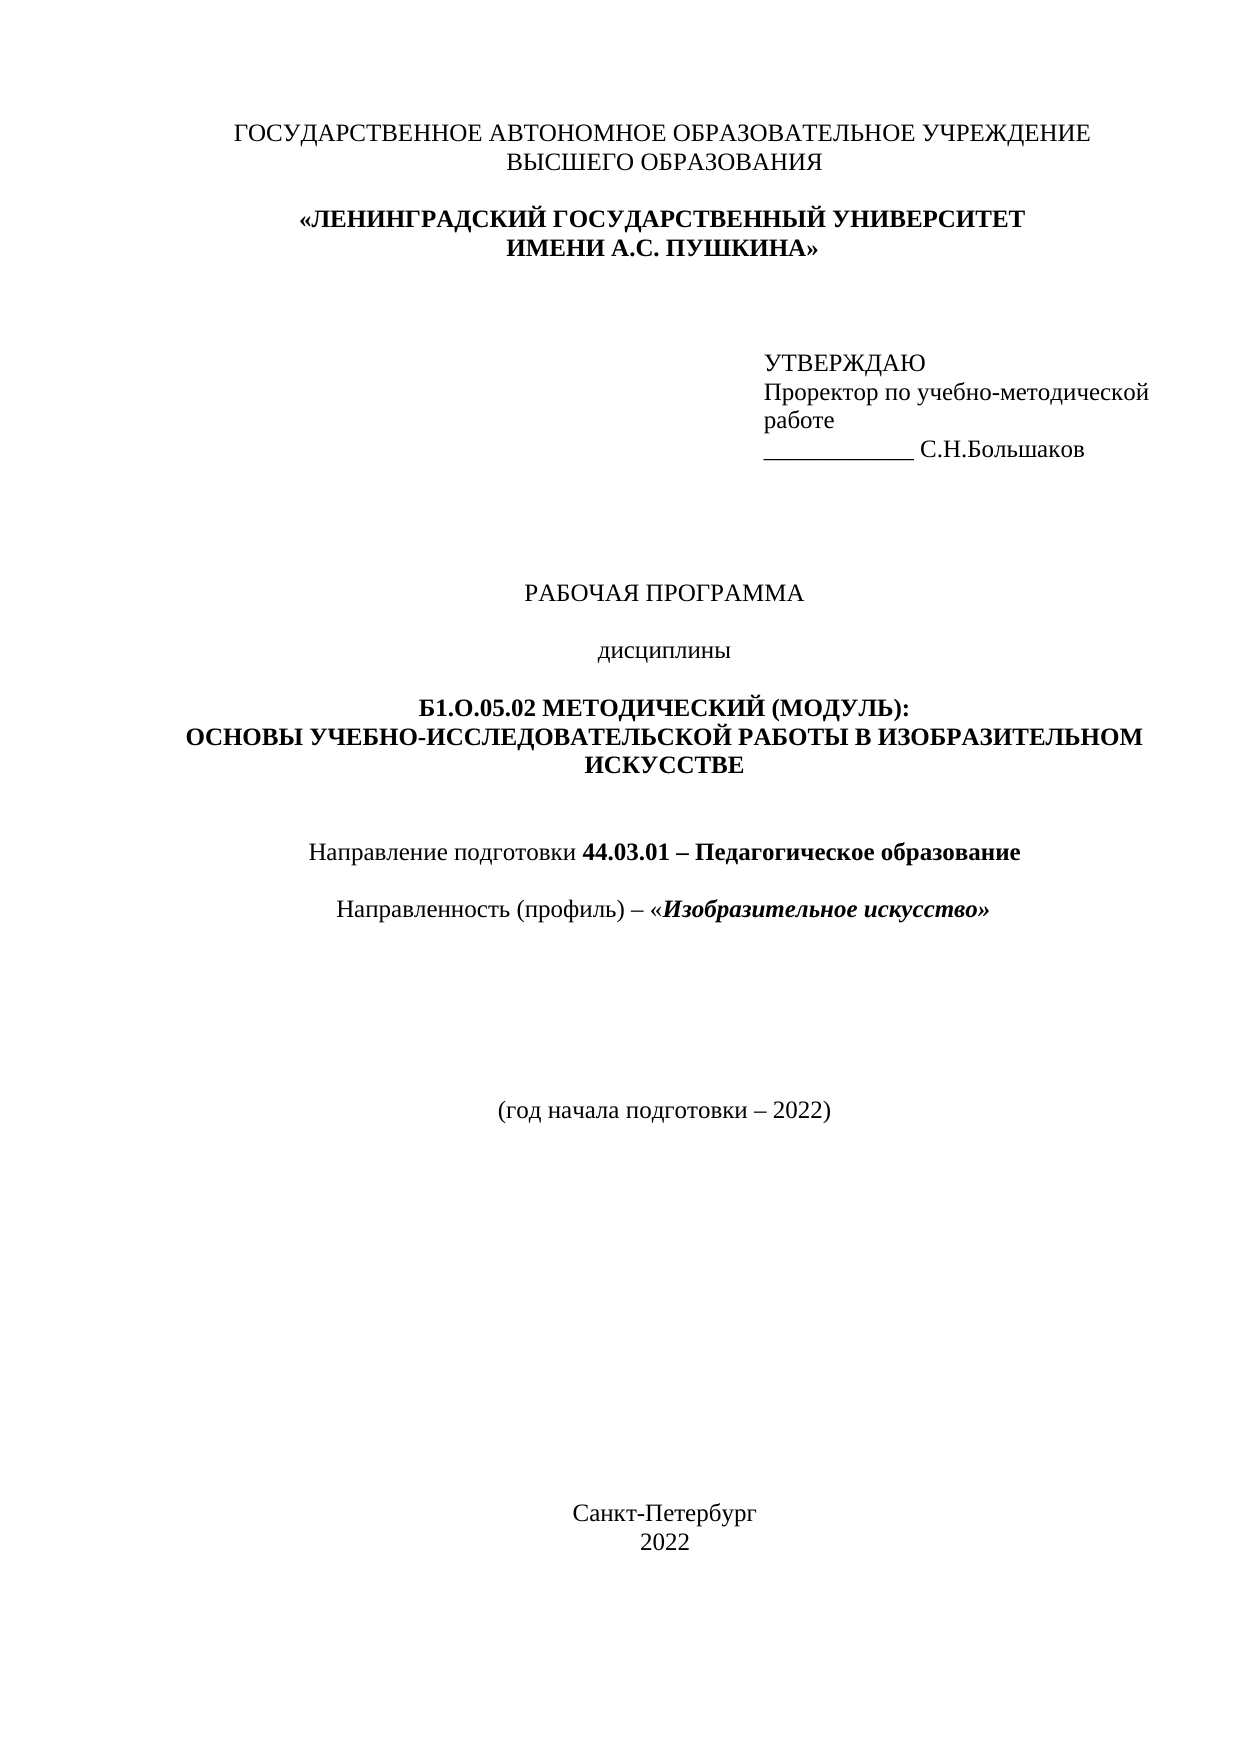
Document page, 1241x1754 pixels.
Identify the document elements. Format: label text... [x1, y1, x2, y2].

text Проректор по учебно-методической [177, 377, 1152, 406]
text ____________ С.Н.Большаков [177, 434, 1152, 463]
text ИМЕНИ А.С. ПУШКИНА» [173, 233, 1152, 262]
text УТВЕРЖДАЮ [177, 348, 1152, 377]
text «ЛЕНИНГРАДСКИЙ ГОСУДАРСТВЕННЫЙ УНИВЕРСИТЕТ [173, 204, 1152, 233]
text Б1.О.05.02 МЕТОДИЧЕСКИЙ (МОДУЛЬ): [177, 693, 1152, 722]
text дисциплины [177, 636, 1152, 664]
text (год начала подготовки – 2022) [177, 1096, 1152, 1124]
text Направление подготовки 44.03.01 – Педагогическое образование [177, 837, 1152, 866]
text Направленность (профиль) – «Изобразительное искусство» [177, 894, 1152, 923]
text 2022 [177, 1527, 1152, 1556]
text ОСНОВЫ УЧЕБНО-ИССЛЕДОВАТЕЛЬСКОЙ РАБОТЫ В ИЗОБРАЗИТЕЛЬНОМ ИСКУССТВЕ [177, 722, 1152, 779]
text Санкт-Петербург [177, 1498, 1152, 1527]
text ГОСУДАРСТВЕННОЕ АВТОНОМНОЕ ОБРАЗОВАТЕЛЬНОЕ УЧРЕЖДЕНИЕ ВЫСШЕГО ОБРАЗОВАНИЯ [173, 118, 1152, 176]
text работе [177, 406, 1152, 434]
text РАБОЧАЯ ПРОГРАММА [177, 578, 1152, 607]
